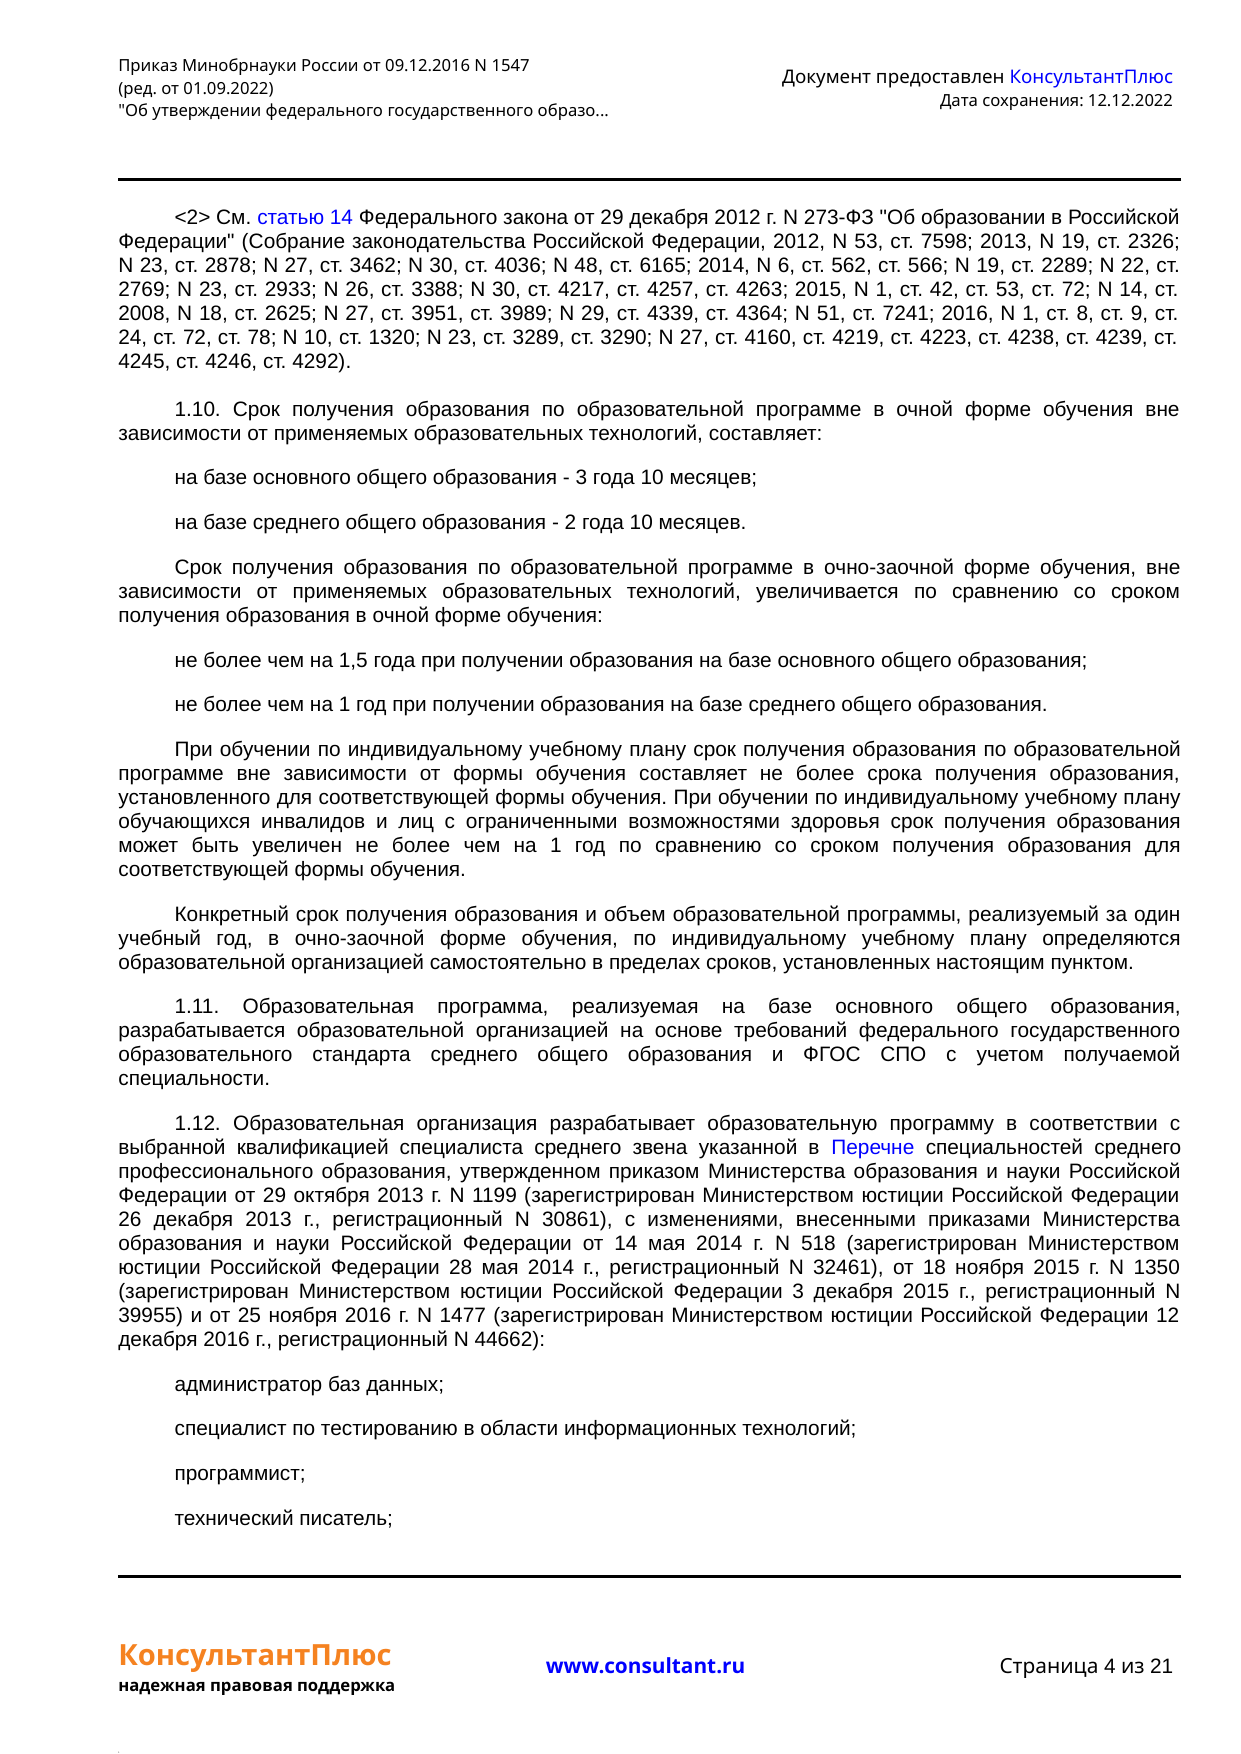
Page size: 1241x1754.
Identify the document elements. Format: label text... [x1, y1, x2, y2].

text на базе основного общего образования - 3 года 10 месяцев; [118, 465, 1181, 489]
text администратор баз данных; [118, 1371, 1181, 1395]
text При обучении по индивидуальному учебному плану срок получения образования по образовательной программе вне зависимости от формы обучения составляет не более срока получения образования, установленного для соответствующей формы обучения. При обучении по индивидуальному учебному плану обучающихся инвалидов и лиц с ограниченными возможностями здоровья срок получения образования может быть увеличен не более чем на 1 год по сравнению со сроком получения образования для соответствующей формы обучения. [118, 737, 1181, 881]
text не более чем на 1,5 года при получении образования на базе основного общего образования; [118, 647, 1181, 671]
text программист; [118, 1461, 1181, 1485]
text 1.12. Образовательная организация разрабатывает образовательную программу в соответствии с выбранной квалификацией специалиста среднего звена указанной в Перечне специальностей среднего профессионального образования, утвержденном приказом Министерства образования и науки Российской Федерации от 29 октября 2013 г. N 1199 (зарегистрирован Министерством юстиции Российской Федерации 26 декабря 2013 г., регистрационный N 30861), с изменениями, внесенными приказами Министерства образования и науки Российской Федерации от 14 мая 2014 г. N 518 (зарегистрирован Министерством юстиции Российской Федерации 28 мая 2014 г., регистрационный N 32461), от 18 ноября 2015 г. N 1350 (зарегистрирован Министерством юстиции Российской Федерации 3 декабря 2015 г., регистрационный N 39955) и от 25 ноября 2016 г. N 1477 (зарегистрирован Министерством юстиции Российской Федерации 12 декабря 2016 г., регистрационный N 44662): [118, 1111, 1181, 1351]
text не более чем на 1 год при получении образования на базе среднего общего образования. [118, 692, 1181, 716]
text 1.10. Срок получения образования по образовательной программе в очной форме обучения вне зависимости от применяемых образовательных технологий, составляет: [118, 396, 1181, 444]
text 1.11. Образовательная программа, реализуемая на базе основного общего образования, разрабатывается образовательной организацией на основе требований федерального государственного образовательного стандарта среднего общего образования и ФГОС СПО с учетом получаемой специальности. [118, 994, 1181, 1090]
text Срок получения образования по образовательной программе в очно-заочной форме обучения, вне зависимости от применяемых образовательных технологий, увеличивается по сравнению со сроком получения образования в очной форме обучения: [118, 555, 1181, 627]
text технический писатель; [118, 1506, 1181, 1530]
text специалист по тестированию в области информационных технологий; [118, 1416, 1181, 1440]
text на базе среднего общего образования - 2 года 10 месяцев. [118, 510, 1181, 534]
text Конкретный срок получения образования и объем образовательной программы, реализуемый за один учебный год, в очно-заочной форме обучения, по индивидуальному учебному плану определяются образовательной организацией самостоятельно в пределах сроков, установленных настоящим пунктом. [118, 902, 1181, 973]
text <2> См. статью 14 Федерального закона от 29 декабря 2012 г. N 273-ФЗ "Об образовании в Российской Федерации" (Собрание законодательства Российской Федерации, 2012, N 53, ст. 7598; 2013, N 19, ст. 2326; N 23, ст. 2878; N 27, ст. 3462; N 30, ст. 4036; N 48, ст. 6165; 2014, N 6, ст. 562, ст. 566; N 19, ст. 2289; N 22, ст. 2769; N 23, ст. 2933; N 26, ст. 3388; N 30, ст. 4217, ст. 4257, ст. 4263; 2015, N 1, ст. 42, ст. 53, ст. 72; N 14, ст. 2008, N 18, ст. 2625; N 27, ст. 3951, ст. 3989; N 29, ст. 4339, ст. 4364; N 51, ст. 7241; 2016, N 1, ст. 8, ст. 9, ст. 24, ст. 72, ст. 78; N 10, ст. 1320; N 23, ст. 3289, ст. 3290; N 27, ст. 4160, ст. 4219, ст. 4223, ст. 4238, ст. 4239, ст. 4245, ст. 4246, ст. 4292). [118, 205, 1181, 372]
